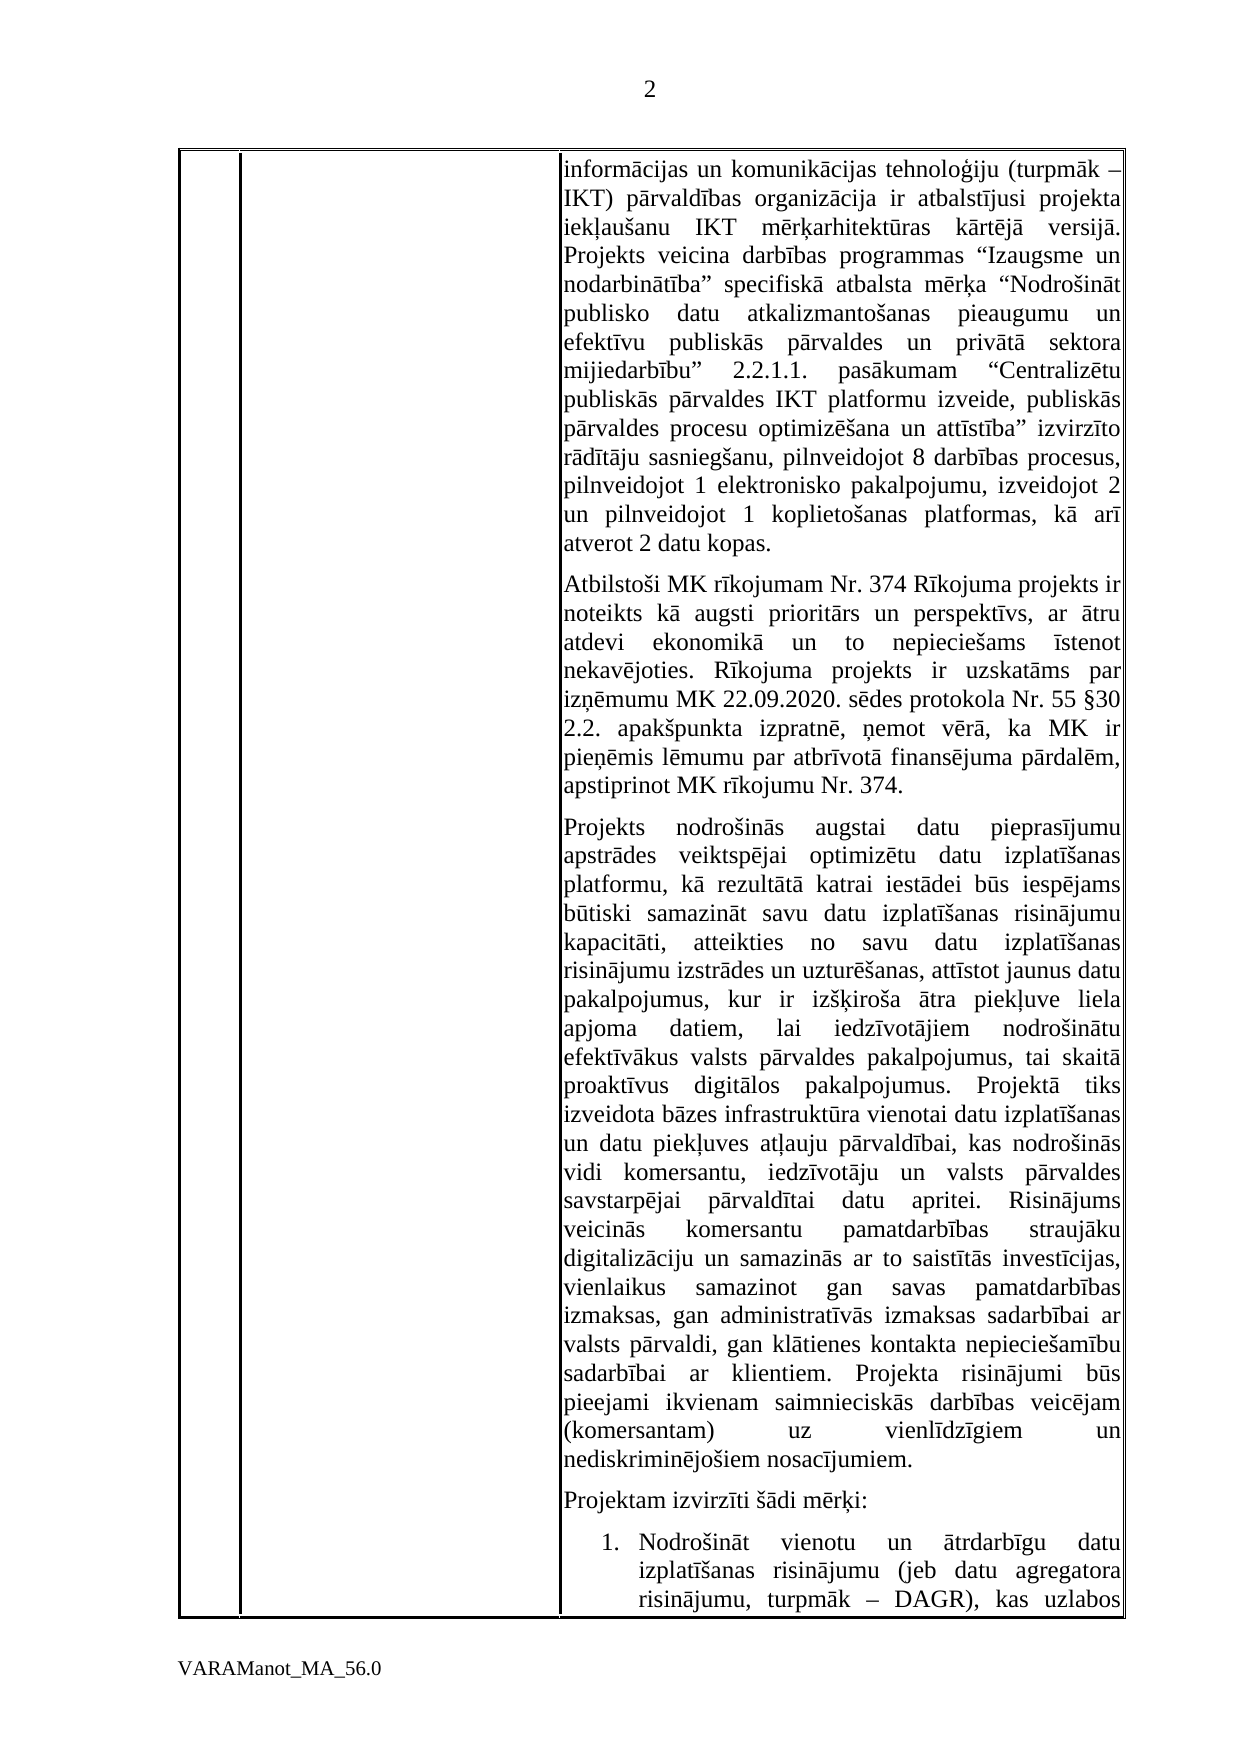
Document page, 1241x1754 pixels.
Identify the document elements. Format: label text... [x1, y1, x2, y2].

table_cell 2. [180, 149, 240, 1616]
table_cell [240, 149, 560, 1616]
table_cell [560, 151, 1123, 1616]
